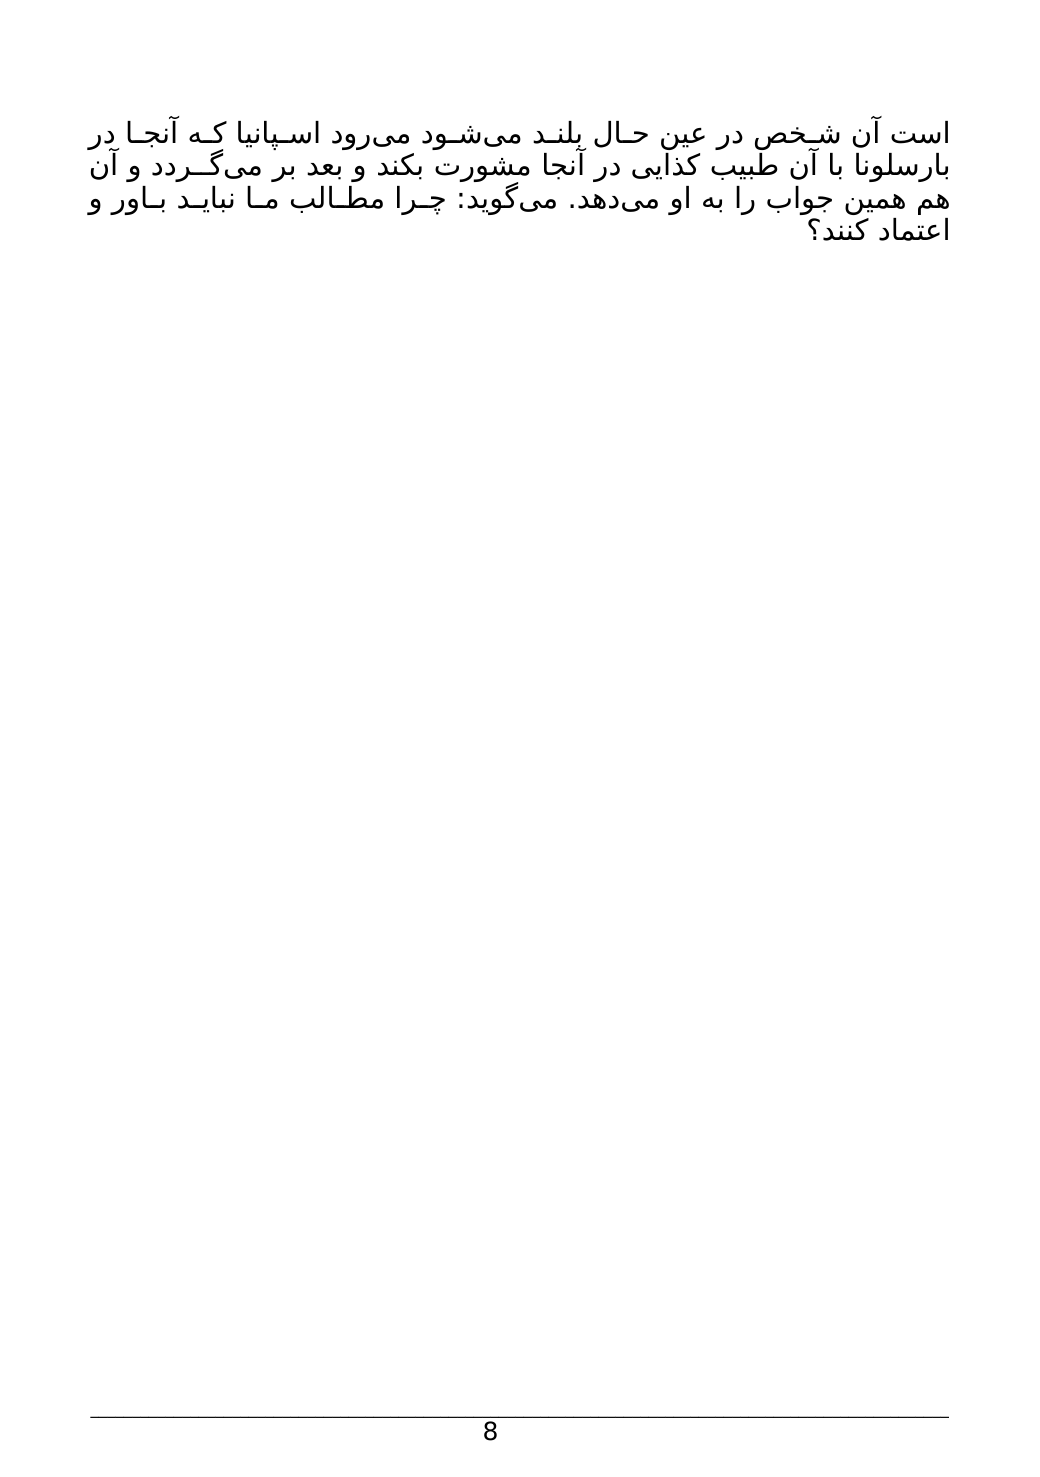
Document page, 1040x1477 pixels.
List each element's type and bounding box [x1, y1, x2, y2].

text [89, 118, 951, 247]
